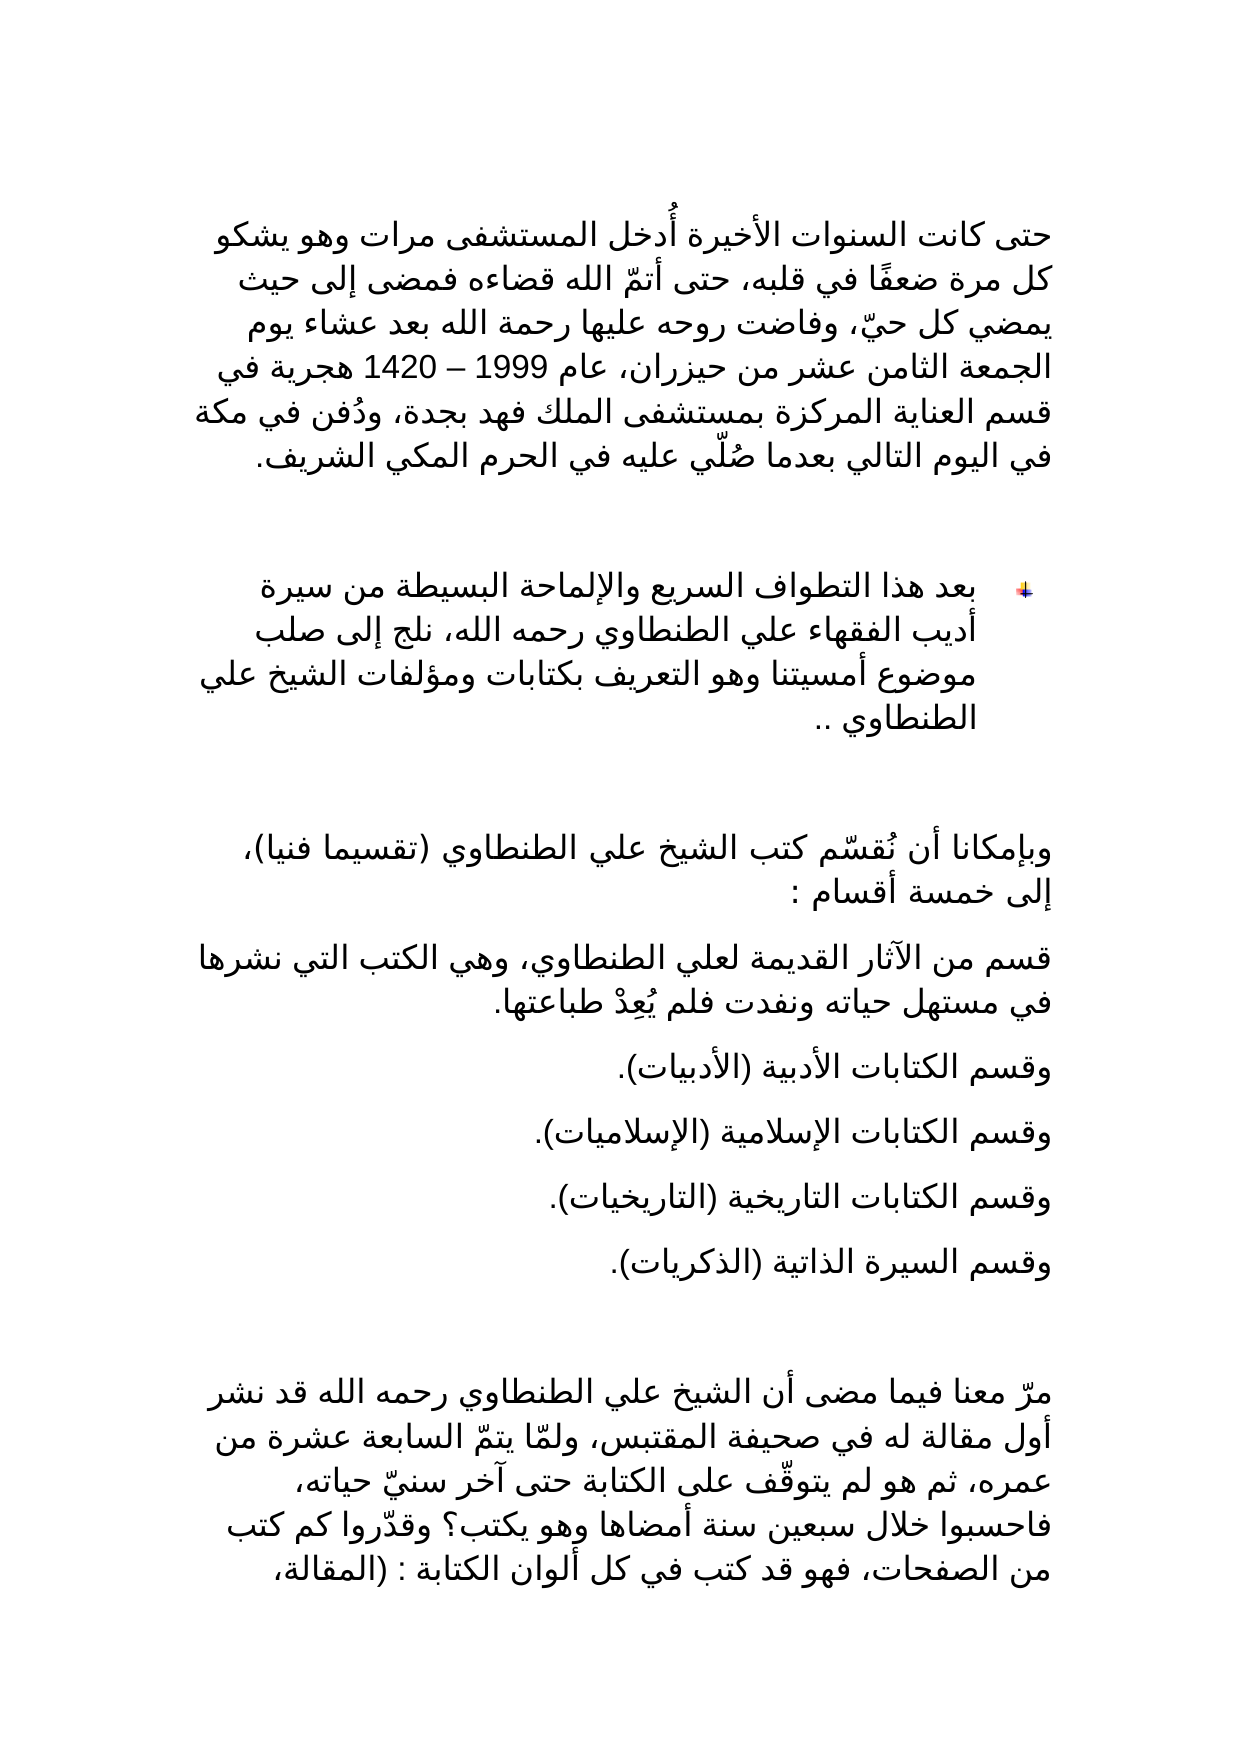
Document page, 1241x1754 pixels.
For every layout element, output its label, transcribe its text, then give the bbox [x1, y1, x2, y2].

text حتى كانت السنوات الأخيرة أُدخل المستشفى مرات وهو يشكو كل مرة ضعفًا في قلبه، حتى أتمّ الله قضاءه فمضى إلى حيث يمضي كل حيّ، وفاضت روحه عليها رحمة الله بعد عشاء يوم الجمعة الثامن عشر من حيزران، عام 1999 – 1420 هجرية في قسم العناية المركزة بمستشفى الملك فهد بجدة، ودُفن في مكة في اليوم التالي بعدما صُلّي عليه في الحرم المكي الشريف. [187, 215, 1053, 474]
text وقسم الكتابات التاريخية (التاريخيات). [187, 1177, 1053, 1216]
text وبإمكانا أن نُقسّم كتب الشيخ علي الطنطاوي (تقسيما فنيا)، إلى خمسة أقسام : [187, 828, 1053, 912]
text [187, 1372, 1053, 1588]
text وقسم الكتابات الإسلامية (الإسلاميات). [187, 1112, 1053, 1151]
list بعد هذا التطواف السريع والإلماحة البسيطة من سيرة أديب الفقهاء علي الطنطاوي رحمه الله، نلج إلى صلب موضوع أمسيتنا وهو التعريف بكتابات ومؤلفات الشيخ علي الطنطاوي .. [187, 566, 1015, 737]
text قسم من الآثار القديمة لعلي الطنطاوي، وهي الكتب التي نشرها في مستهل حياته ونفدت فلم يُعِدْ طباعتها. [187, 938, 1053, 1021]
picture [1016, 580, 1033, 598]
text وقسم الكتابات الأدبية (الأدبيات). [187, 1047, 1053, 1086]
text وقسم السيرة الذاتية (الذكريات). [187, 1242, 1053, 1281]
